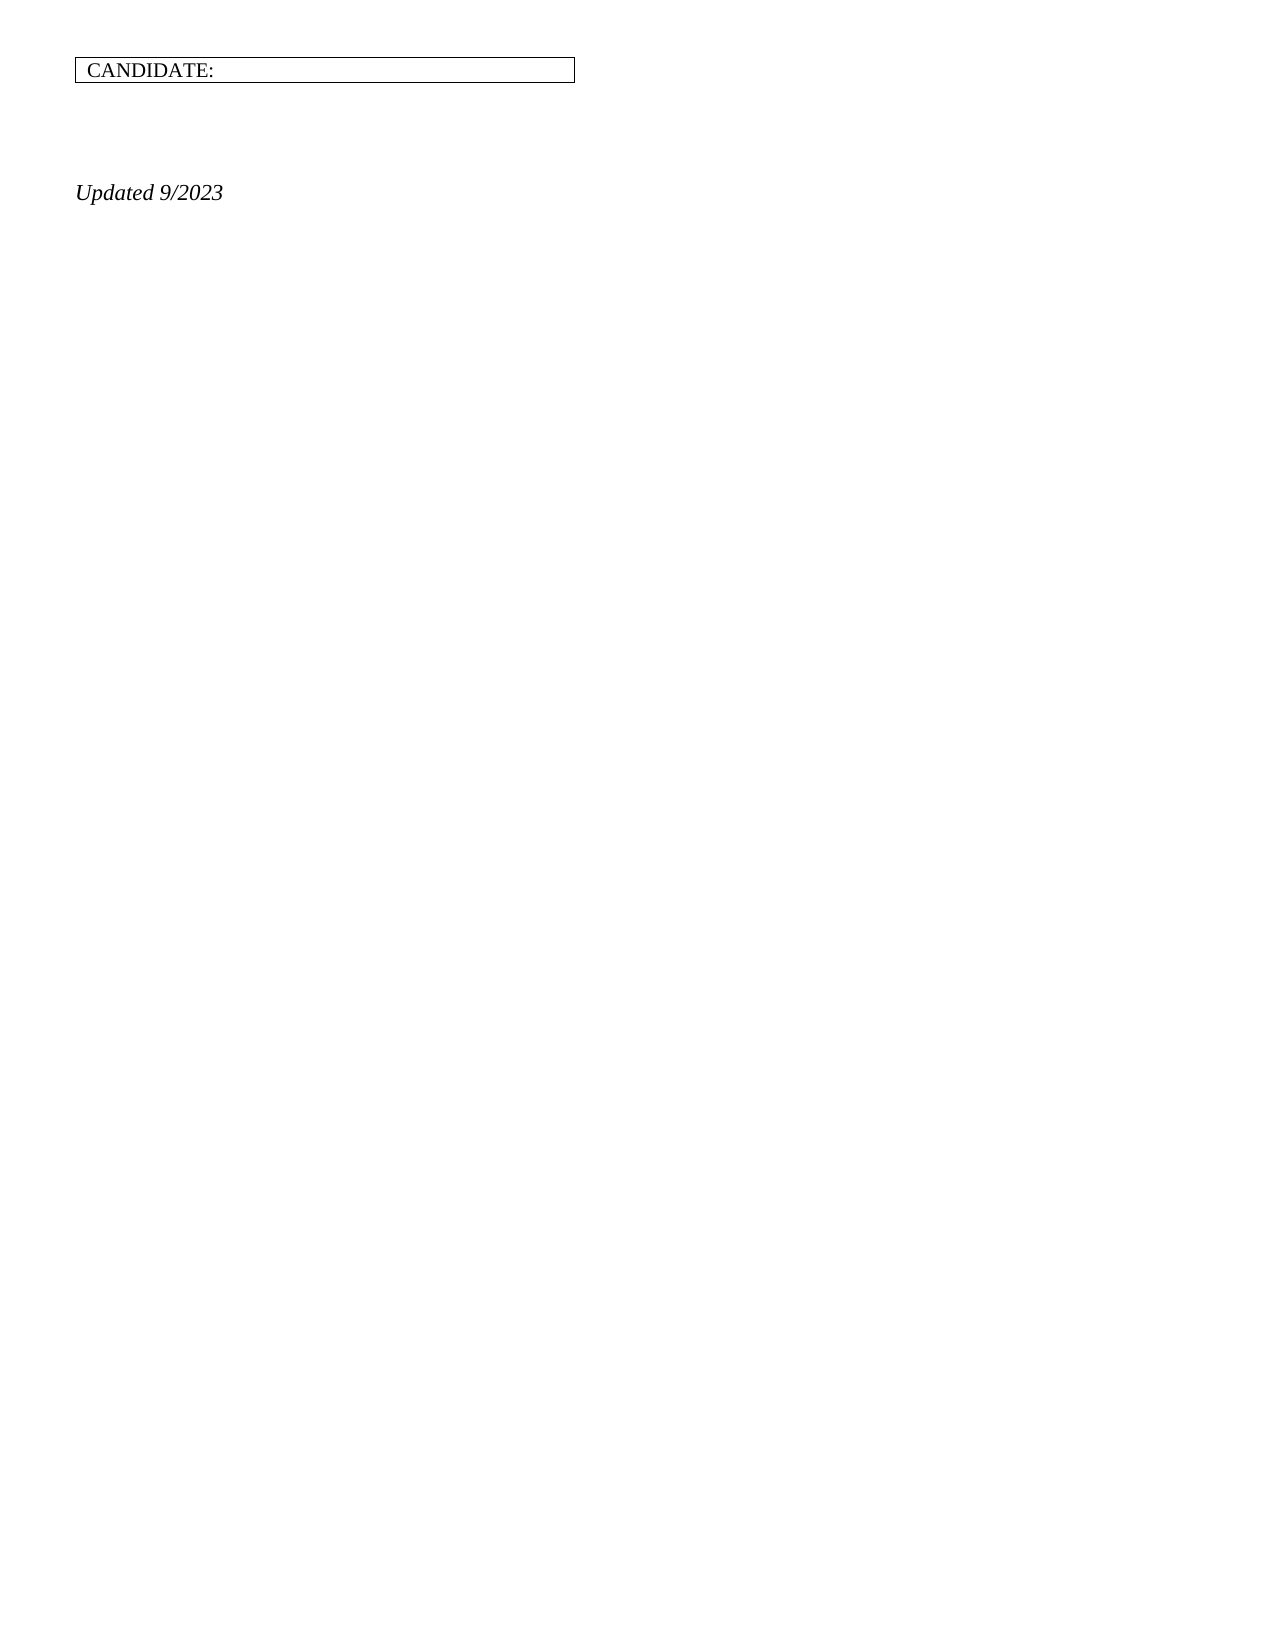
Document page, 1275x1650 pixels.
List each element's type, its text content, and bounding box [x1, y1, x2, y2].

text Updated 9/2023 [75, 179, 1200, 205]
